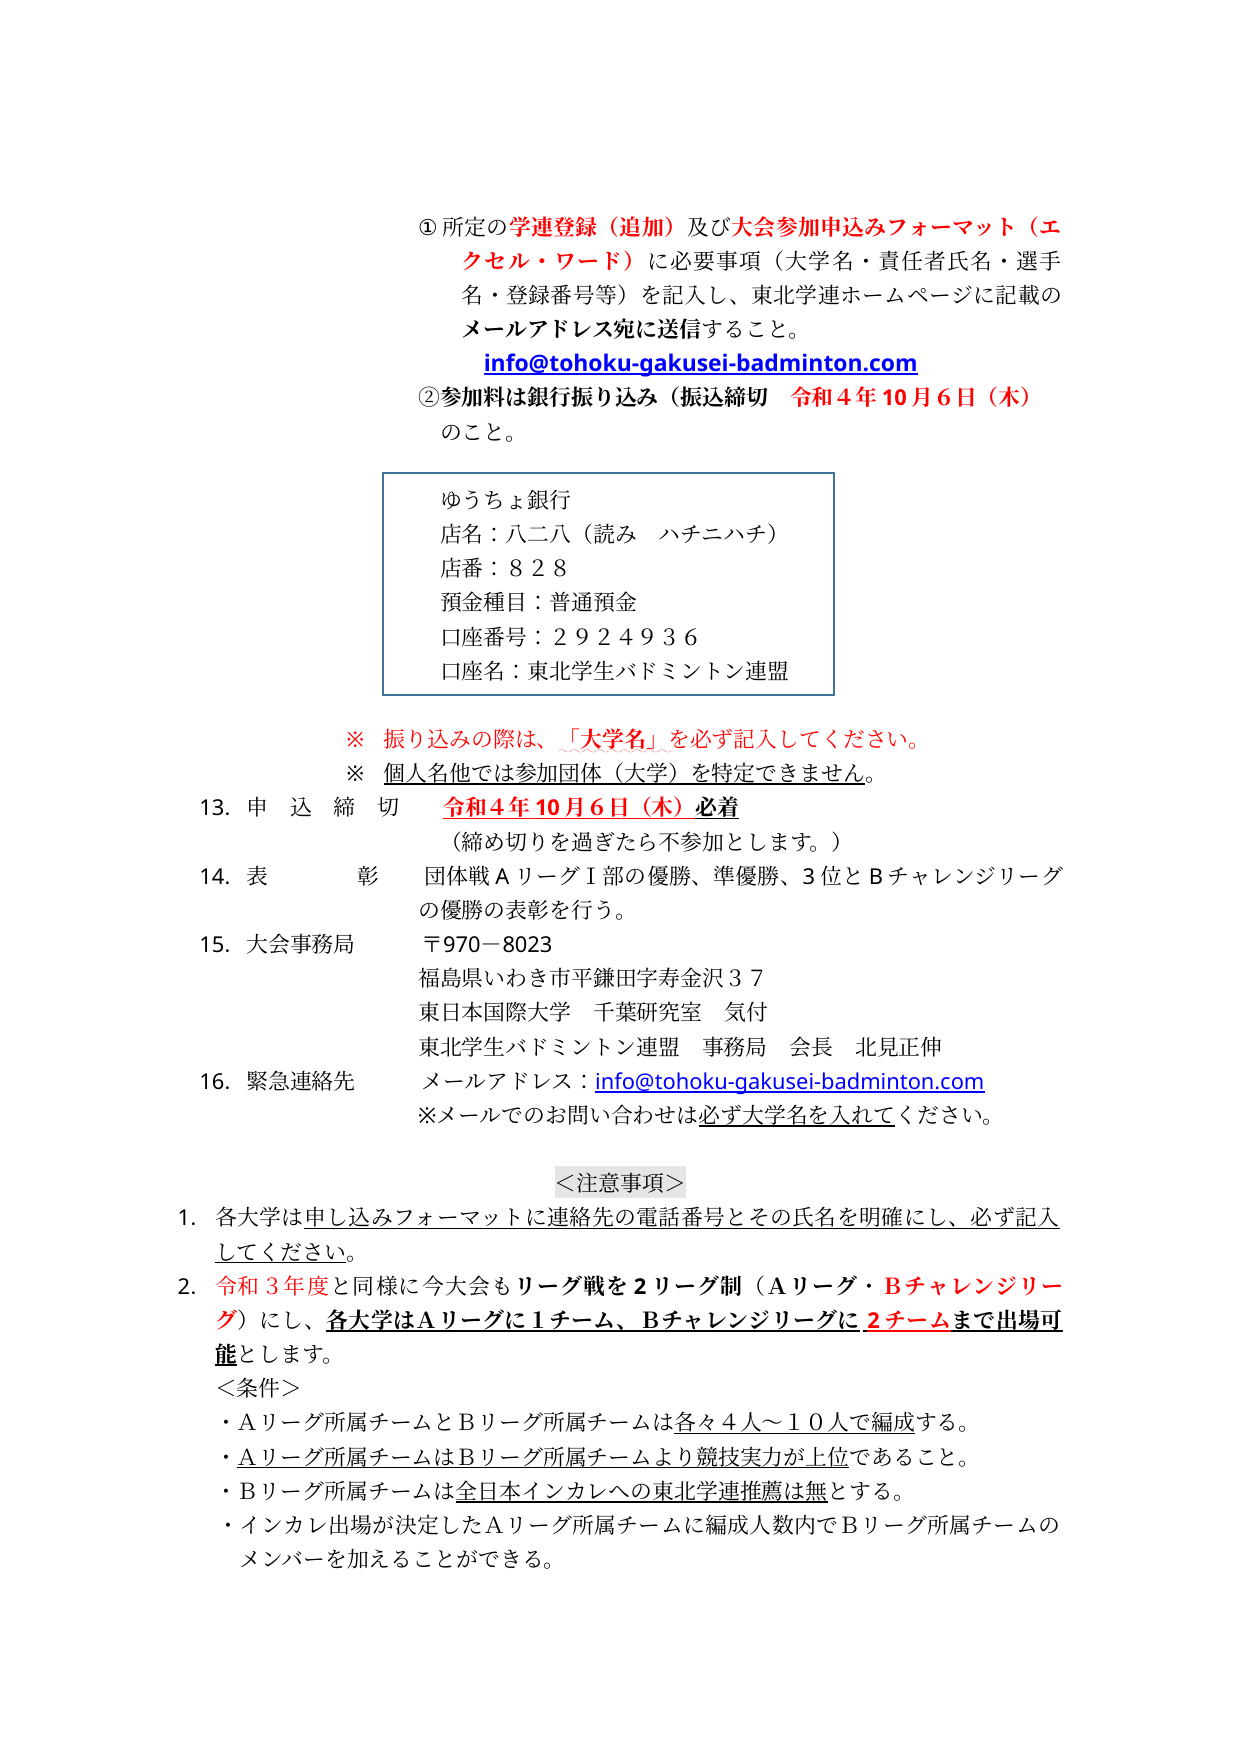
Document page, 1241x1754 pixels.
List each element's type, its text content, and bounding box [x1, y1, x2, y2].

list 個人名他では参加団体（大学）を特定できません。 [346, 755, 1063, 789]
text 口座番号：２９２４９３６ [177, 618, 1063, 653]
text 福島県いわき市平鎌田字寿金沢３７ [177, 960, 1063, 994]
text 店名：八二八（読み ハチニハチ） [177, 516, 1063, 550]
text 東日本国際大学 千葉研究室 気付 [177, 994, 1063, 1028]
text （締め切りを過ぎたら不参加とします。） [177, 823, 1063, 858]
list 各大学は申し込みフォーマットに連絡先の電話番号とその氏名を明確にし、必ず記入してください。 [177, 1199, 1063, 1268]
text 15．大会事務局 〒970－8023 [177, 926, 1063, 960]
list 振り込みの際は、「大学名」を必ず記入してください。 [346, 721, 1063, 755]
text ①所定の学連登録（追加）及び大会参加申込みフォーマット（エクセル・ワード）に必要事項（大学名・責任者氏名・選手名・登録番号等）を記入し、東北学連ホームページに記載のメールアドレス宛に送信すること。 [418, 208, 1063, 345]
text ・インカレ出場が決定したＡリーグ所属チームに編成人数内でＢリーグ所属チームのメンバーを加えることができる。 [217, 1507, 1063, 1575]
text 預金種目：普通預金 [177, 584, 1063, 618]
text ※メールでのお問い合わせは必ず大学名を入れてください。 [177, 1097, 1063, 1131]
text ＜条件＞ [215, 1370, 1063, 1404]
text ・Ａリーグ所属チームとＢリーグ所属チームは各々４人～１０人で編成する。 [215, 1404, 1063, 1438]
text ・Ｂリーグ所属チームは全日本インカレへの東北学連推薦は無とする。 [215, 1473, 1063, 1507]
text ・Ａリーグ所属チームはＢリーグ所属チームより競技実力が上位であること。 [215, 1438, 1063, 1473]
text info@tohoku-gakusei-badminton.com [177, 345, 1063, 379]
text 店番：８２８ [177, 550, 1063, 584]
text 13．申 込 締 切 令和４年10月６日（木）必着 [177, 789, 1063, 823]
text 東北学生バドミントン連盟 事務局 会長 北見正伸 [177, 1028, 1063, 1063]
text 16．緊急連絡先 メールアドレス：info@tohoku-gakusei-badminton.com [177, 1063, 1063, 1097]
text ＜注意事項＞ [177, 1165, 1063, 1199]
text ゆうちょ銀行 [177, 482, 1063, 516]
text のこと。 [440, 413, 1063, 448]
text 14．表 彰 団体戦AリーグⅠ部の優勝、準優勝、3位とBチャレンジリーグの優勝の表彰を行う。 [199, 858, 1063, 926]
text 口座名：東北学生バドミントン連盟 [177, 653, 1063, 687]
text ②参加料は銀行振り込み（振込締切 令和４年10月６日（木） [177, 379, 1063, 413]
list 令和３年度と同様に今大会もリーグ戦を2リーグ制（Ａリーグ・Ｂチャレンジリーグ）にし、各大学はＡリーグに１チーム、Ｂチャレンジリーグに2チームまで出場可能とします。 [177, 1268, 1063, 1370]
